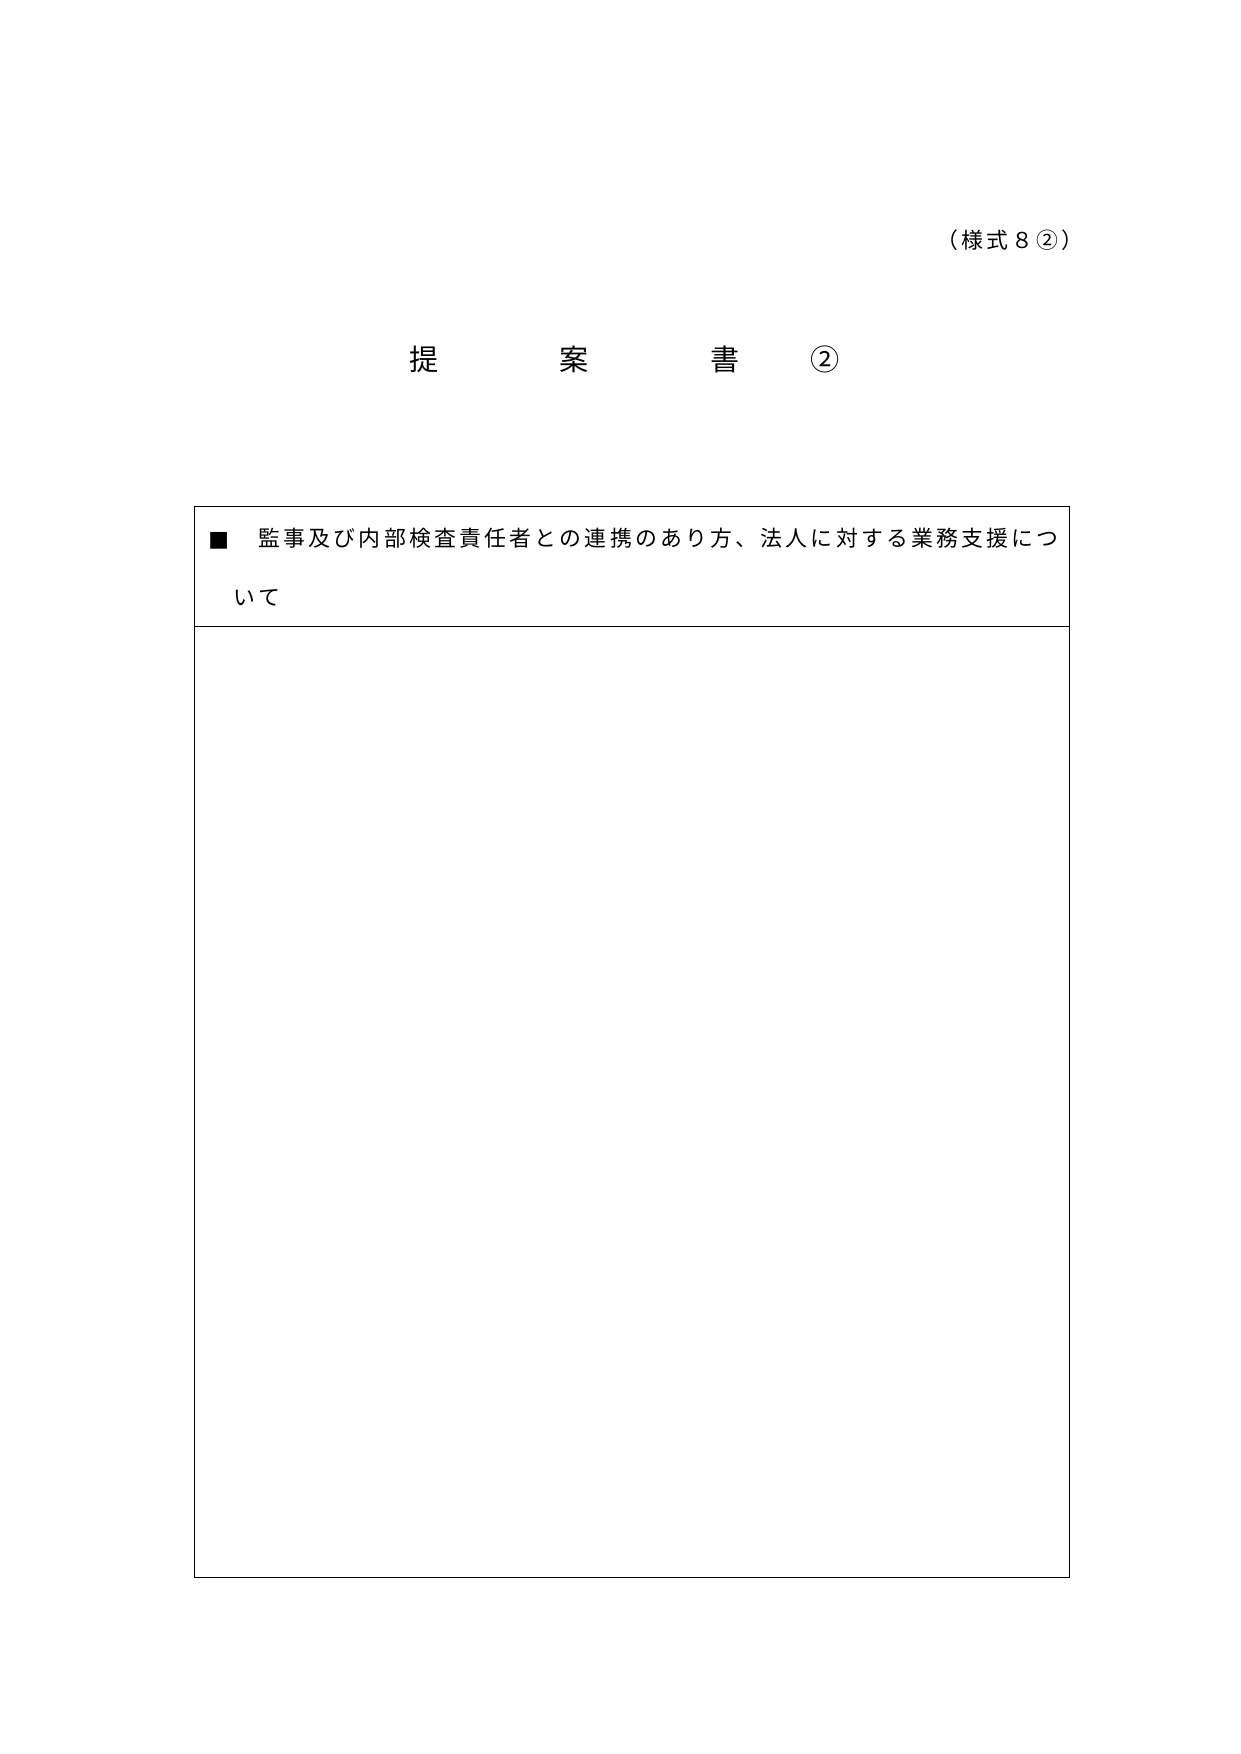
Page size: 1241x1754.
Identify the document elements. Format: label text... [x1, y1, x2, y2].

text （様式８②） [183, 209, 1087, 268]
table_header ■ 監事及び内部検査責任者との連携のあり方、法人に対する業務支援について [195, 507, 1069, 626]
text 提 案 書 ② [183, 328, 1087, 387]
table_cell [195, 627, 1069, 1577]
